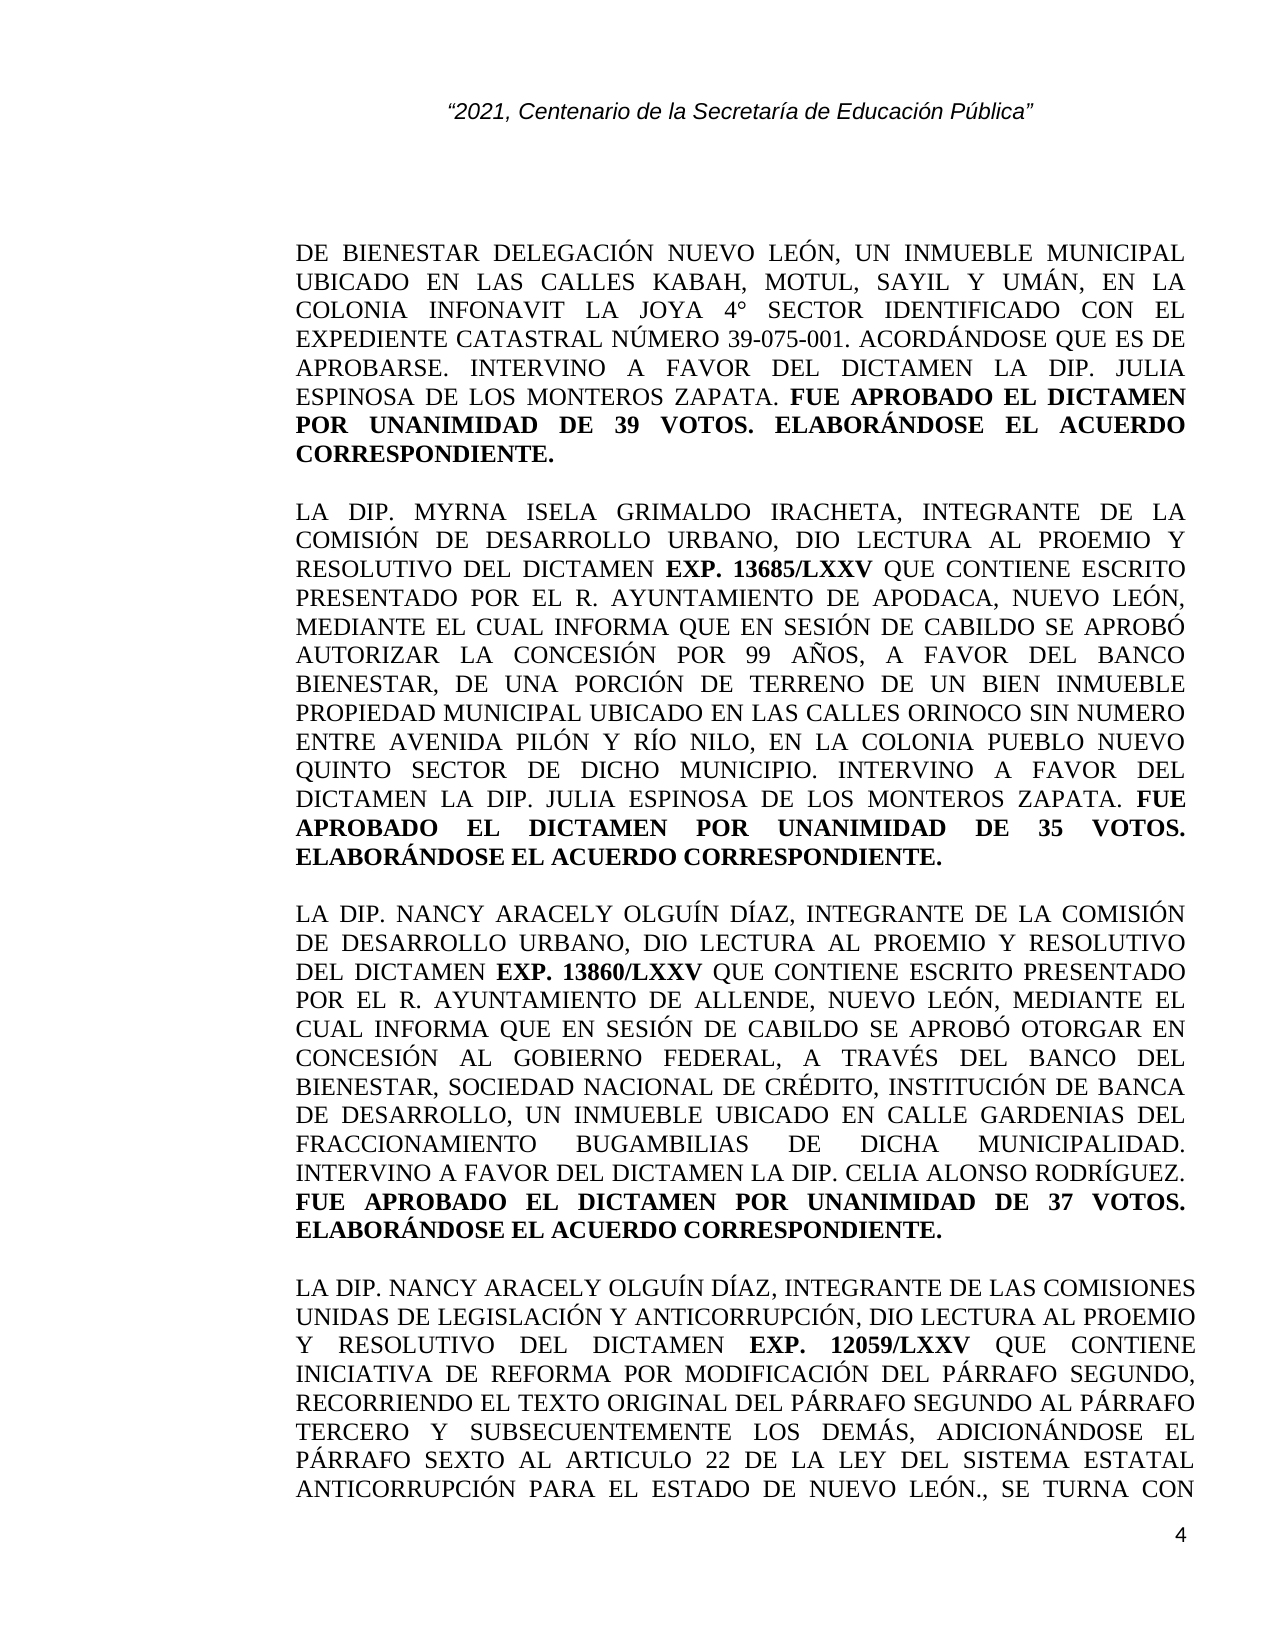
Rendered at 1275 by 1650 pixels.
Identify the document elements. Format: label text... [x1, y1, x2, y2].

text LA DIP. NANCY ARACELY OLGUÍN DÍAZ, INTEGRANTE DE LA COMISIÓN DE DESARROLLO URBANO, DIO LECTURA AL PROEMIO Y RESOLUTIVO DEL DICTAMEN EXP. 13860/LXXV QUE CONTIENE ESCRITO PRESENTADO POR EL R. AYUNTAMIENTO DE ALLENDE, NUEVO LEÓN, MEDIANTE EL CUAL INFORMA QUE EN SESIÓN DE CABILDO SE APROBÓ OTORGAR EN CONCESIÓN AL GOBIERNO FEDERAL, A TRAVÉS DEL BANCO DEL BIENESTAR, SOCIEDAD NACIONAL DE CRÉDITO, INSTITUCIÓN DE BANCA DE DESARROLLO, UN INMUEBLE UBICADO EN CALLE GARDENIAS DEL FRACCIONAMIENTO BUGAMBILIAS DE DICHA MUNICIPALIDAD. INTERVINO A FAVOR DEL DICTAMEN LA DIP. CELIA ALONSO RODRÍGUEZ. FUE APROBADO EL DICTAMEN POR UNANIMIDAD DE 37 VOTOS. ELABORÁNDOSE EL ACUERDO CORRESPONDIENTE. [295, 899, 1186, 1244]
text LA DIP. MYRNA ISELA GRIMALDO IRACHETA, INTEGRANTE DE LA COMISIÓN DE DESARROLLO URBANO, DIO LECTURA AL PROEMIO Y RESOLUTIVO DEL DICTAMEN EXP. 13685/LXXV QUE CONTIENE ESCRITO PRESENTADO POR EL R. AYUNTAMIENTO DE APODACA, NUEVO LEÓN, MEDIANTE EL CUAL INFORMA QUE EN SESIÓN DE CABILDO SE APROBÓ AUTORIZAR LA CONCESIÓN POR 99 AÑOS, A FAVOR DEL BANCO BIENESTAR, DE UNA PORCIÓN DE TERRENO DE UN BIEN INMUEBLE PROPIEDAD MUNICIPAL UBICADO EN LAS CALLES ORINOCO SIN NUMERO ENTRE AVENIDA PILÓN Y RÍO NILO, EN LA COLONIA PUEBLO NUEVO QUINTO SECTOR DE DICHO MUNICIPIO. INTERVINO A FAVOR DEL DICTAMEN LA DIP. JULIA ESPINOSA DE LOS MONTEROS ZAPATA. FUE APROBADO EL DICTAMEN POR UNANIMIDAD DE 35 VOTOS. ELABORÁNDOSE EL ACUERDO CORRESPONDIENTE. [295, 497, 1186, 870]
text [295, 238, 1186, 468]
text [295, 1273, 1196, 1503]
